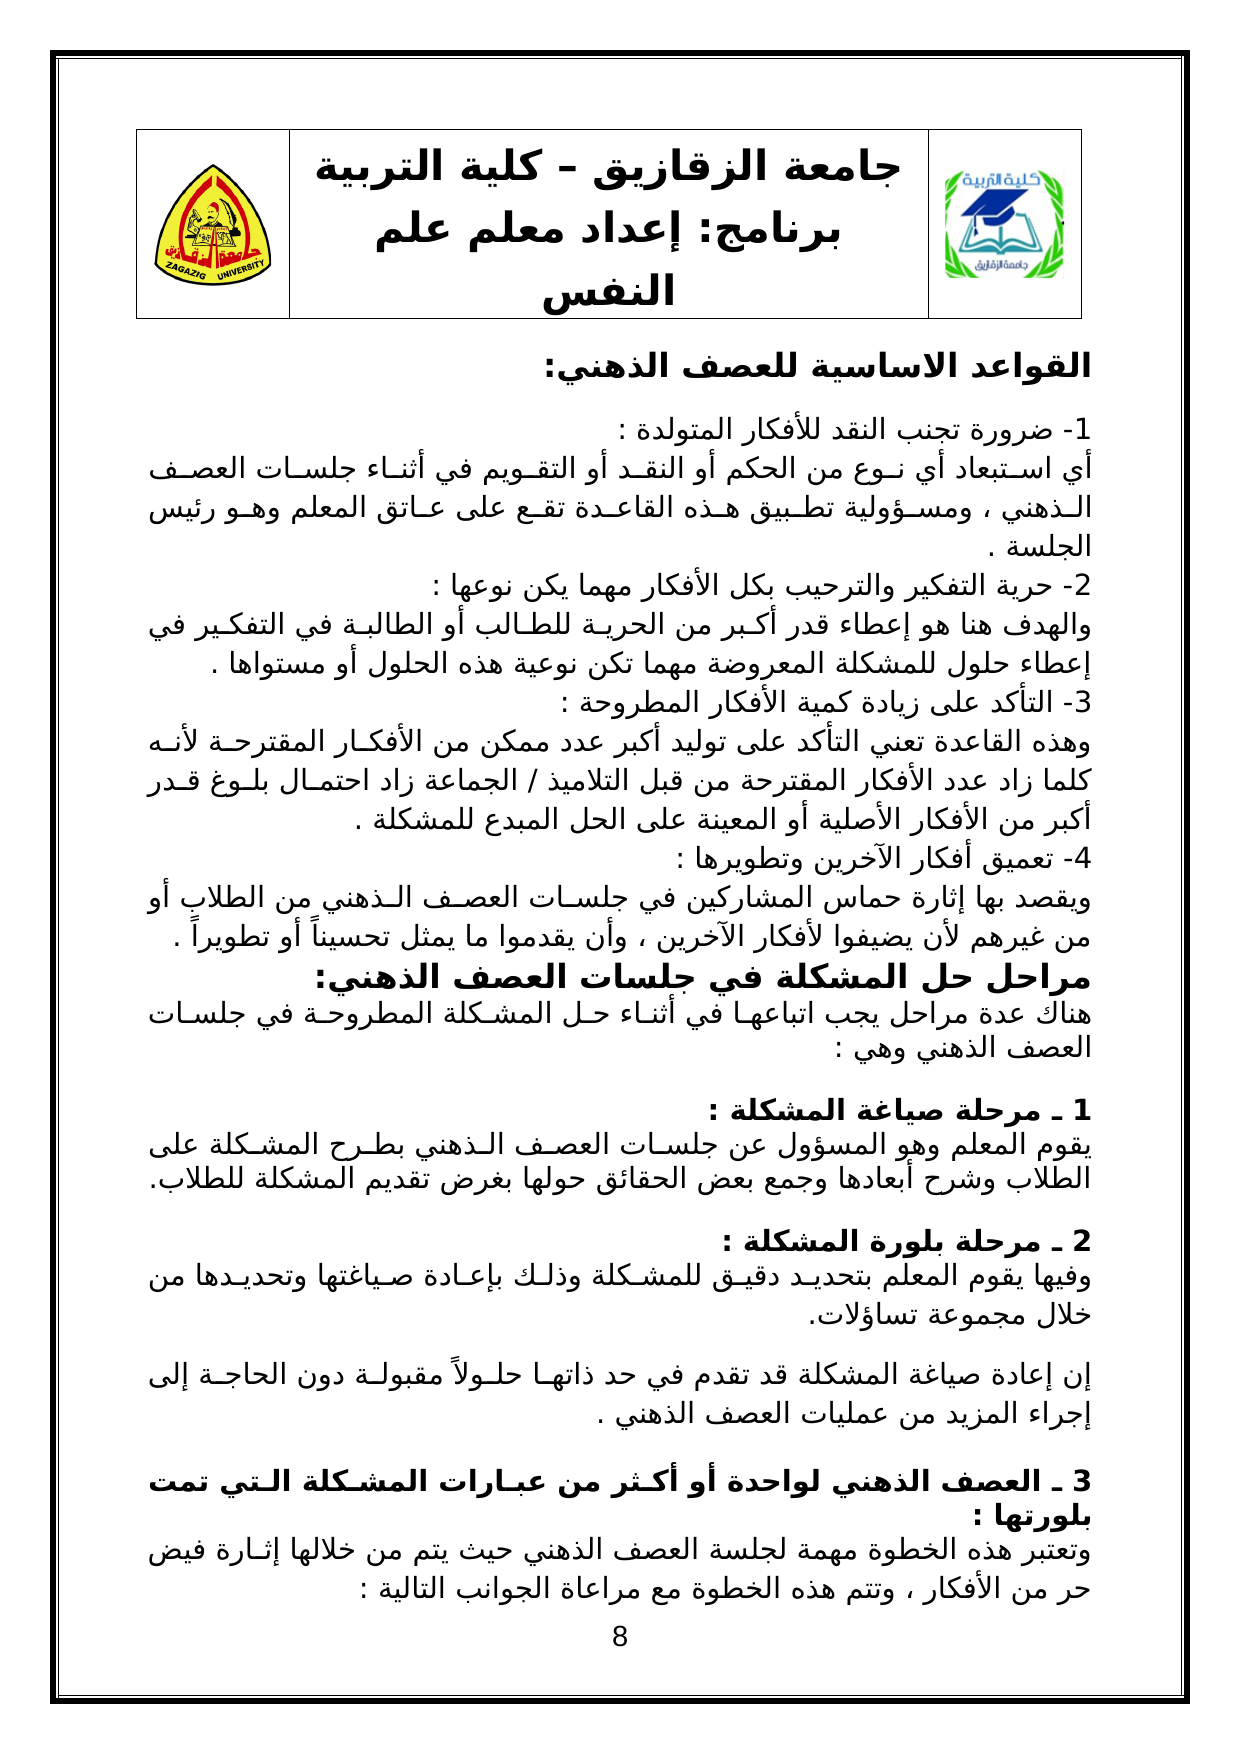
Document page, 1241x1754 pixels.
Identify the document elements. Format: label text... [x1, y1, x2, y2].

text إن إعادة صياغة المشكلة قد تقدم في حد ذاتها حلولاً مقبولة دون الحاجة إلى إجراء المزيد من عمليات العصف الذهني . [148, 1357, 1092, 1430]
text هناك عدة مراحل يجب اتباعها في أثناء حل المشكلة المطروحة في جلسات العصف الذهني وهي : [148, 997, 1092, 1064]
subtitle 1 ـ مرحلة صياغة المشكلة : [148, 1094, 1092, 1128]
text 4- تعميق أفكار الآخرين وتطويرها : [148, 841, 1092, 875]
text وتعتبر هذه الخطوة مهمة لجلسة العصف الذهني حيث يتم من خلالها إثارة فيض حر من الأفكار ، وتتم هذه الخطوة مع مراعاة الجوانب التالية : [148, 1532, 1092, 1605]
text مراحل حل المشكلة في جلسات العصف الذهني: [148, 958, 1092, 997]
text 1- ضرورة تجنب النقد للأفكار المتولدة : [148, 412, 1092, 446]
text 2- حرية التفكير والترحيب بكل الأفكار مهما يكن نوعها : [148, 568, 1092, 602]
text 3- التأكد على زيادة كمية الأفكار المطروحة : [148, 685, 1092, 719]
subtitle 3 ـ العصف الذهني لواحدة أو أكثر من عبارات المشكلة التي تمت بلورتها : [148, 1464, 1092, 1532]
picture [154, 163, 272, 286]
text وهذه القاعدة تعني التأكد على توليد أكبر عدد ممكن من الأفكار المقترحة لأنه كلما زاد عدد الأفكار المقترحة من قبل التلاميذ / الجماعة زاد احتمال بلوغ قدر أكبر من الأفكار الأصلية أو المعينة على الحل المبدع للمشكلة . [148, 724, 1092, 836]
text ويقصد بها إثارة حماس المشاركين في جلسات العصف الذهني من الطلاب أو من غيرهم لأن يضيفوا لأفكار الآخرين ، وأن يقدموا ما يمثل تحسيناً أو تطويراً . [148, 880, 1092, 953]
text يقوم المعلم وهو المسؤول عن جلسات العصف الذهني بطرح المشكلة على الطلاب وشرح أبعادها وجمع بعض الحقائق حولها بغرض تقديم المشكلة للطلاب. [148, 1128, 1092, 1196]
text والهدف هنا هو إعطاء قدر أكبر من الحرية للطالب أو الطالبة في التفكير في إعطاء حلول للمشكلة المعروضة مهما تكن نوعية هذه الحلول أو مستواها . [148, 607, 1092, 680]
text أي استبعاد أي نوع من الحكم أو النقد أو التقويم في أثناء جلسات العصف الذهني ، ومسؤولية تطبيق هذه القاعدة تقع على عاتق المعلم وهو رئيس الجلسة . [148, 451, 1092, 563]
text وفيها يقوم المعلم بتحديد دقيق للمشكلة وذلك بإعادة صياغتها وتحديدها من خلال مجموعة تساؤلات. [148, 1259, 1092, 1332]
text القواعد الاساسية للعصف الذهني: [148, 347, 1092, 386]
picture [945, 169, 1065, 279]
subtitle 2 ـ مرحلة بلورة المشكلة : [148, 1225, 1092, 1259]
